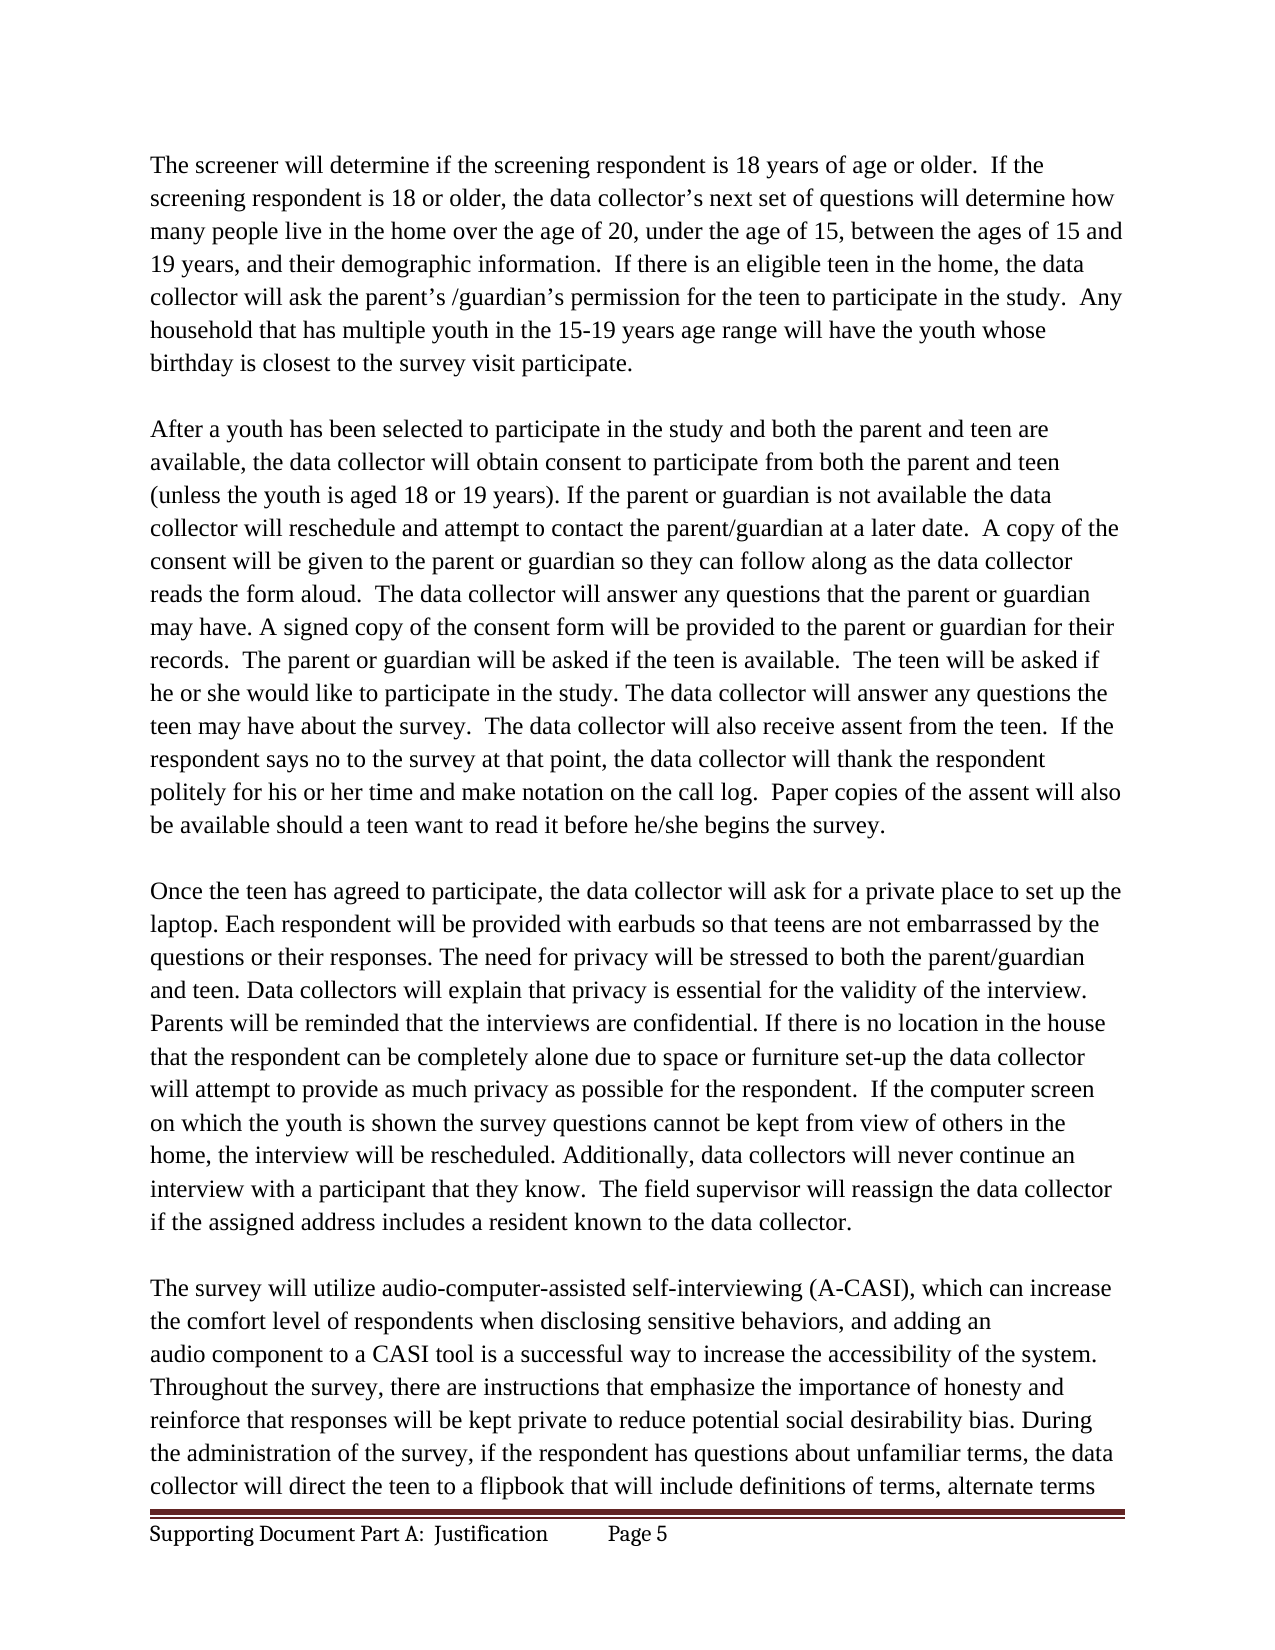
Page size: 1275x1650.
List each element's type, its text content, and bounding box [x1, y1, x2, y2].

text After a youth has been selected to participate in the study and both the parent and teen are available, the data collector will obtain consent to participate from both the parent and teen (unless the youth is aged 18 or 19 years). If the parent or guardian is not available the data collector will reschedule and attempt to contact the parent/guardian at a later date. A copy of the consent will be given to the parent or guardian so they can follow along as the data collector reads the form aloud. The data collector will answer any questions that the parent or guardian may have. A signed copy of the consent form will be provided to the parent or guardian for their records. The parent or guardian will be asked if the teen is available. The teen will be asked if he or she would like to participate in the study. The data collector will answer any questions the teen may have about the survey. The data collector will also receive assent from the teen. If the respondent says no to the survey at that point, the data collector will thank the respondent politely for his or her time and make notation on the call log. Paper copies of the assent will also be available should a teen want to read it before he/she begins the survey. [150, 414, 1125, 839]
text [150, 1339, 1125, 1499]
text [150, 150, 1125, 377]
text Once the teen has agreed to participate, the data collector will ask for a private place to set up the laptop. Each respondent will be provided with earbuds so that teens are not embarrassed by the questions or their responses. The need for privacy will be stressed to both the parent/guardian and teen. Data collectors will explain that privacy is essential for the validity of the interview. Parents will be reminded that the interviews are confidential. If there is no location in the house that the respondent can be completely alone due to space or furniture set-up the data collector will attempt to provide as much privacy as possible for the respondent. If the computer screen on which the youth is shown the survey questions cannot be kept from view of others in the home, the interview will be rescheduled. Additionally, data collectors will never continue an interview with a participant that they know. The field supervisor will reassign the data collector if the assigned address includes a resident known to the data collector. [150, 876, 1125, 1235]
text The survey will utilize audio-computer-assisted self-interviewing (A-CASI), which can increase the comfort level of respondents when disclosing sensitive behaviors, and adding an [150, 1273, 1125, 1334]
